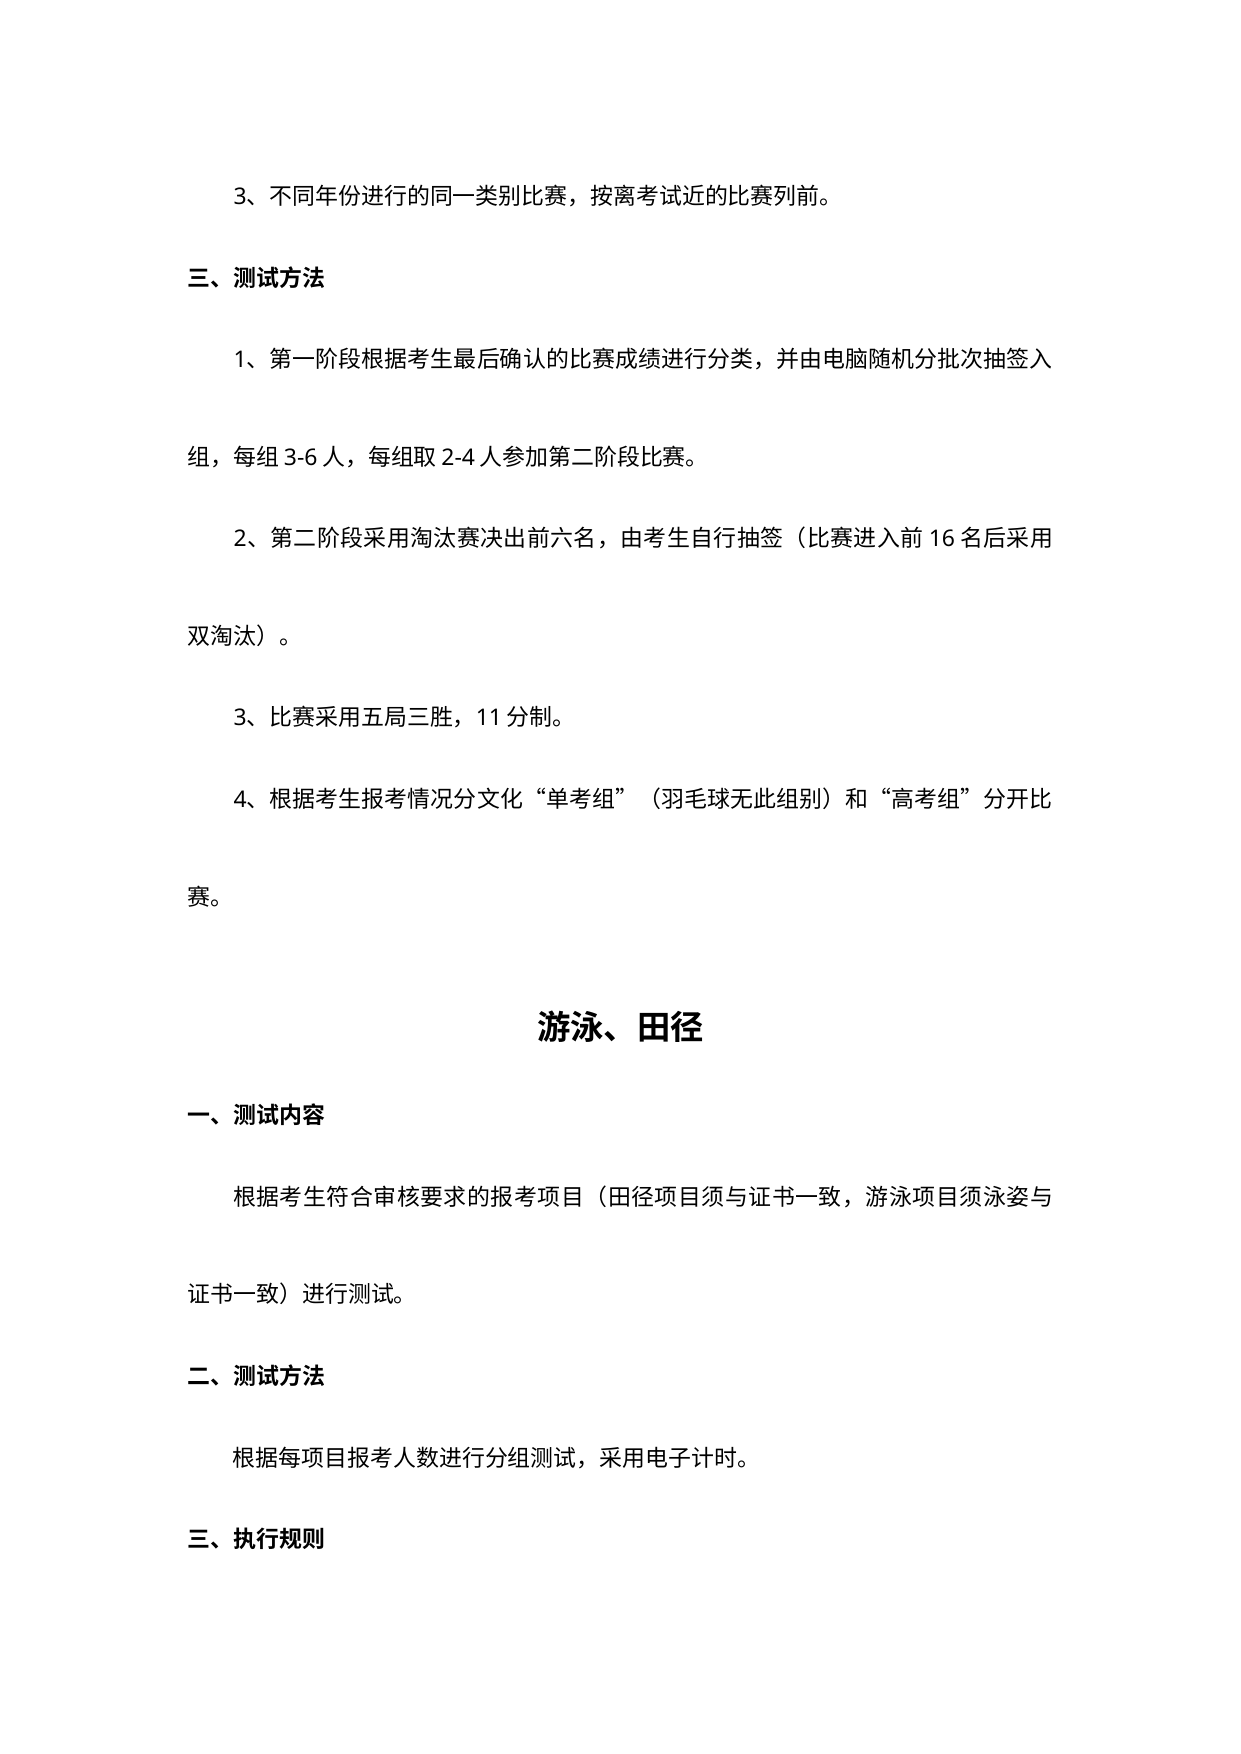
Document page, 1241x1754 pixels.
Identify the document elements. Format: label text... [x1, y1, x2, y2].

text 游泳、田径 [187, 992, 1053, 1057]
list 三、执行规则 [187, 1505, 1053, 1570]
text 根据考生符合审核要求的报考项目（田径项目须与证书一致，游泳项目须泳姿与证书一致）进行测试。 [187, 1163, 1053, 1325]
text 3、不同年份进行的同一类别比赛，按离考试近的比赛列前。 [187, 162, 1053, 227]
list 二、测试方法 [187, 1342, 1053, 1407]
text 根据每项目报考人数进行分组测试，采用电子计时。 [187, 1423, 1053, 1488]
list 一、测试内容 [187, 1081, 1053, 1146]
text 2、第二阶段采用淘汰赛决出前六名，由考生自行抽签（比赛进入前16名后采用双淘汰）。 [187, 504, 1053, 667]
text 4、根据考生报考情况分文化“单考组”（羽毛球无此组别）和“高考组”分开比赛。 [187, 765, 1053, 928]
text 3、比赛采用五局三胜，11分制。 [187, 683, 1053, 748]
text 三、测试方法 [187, 244, 1053, 309]
text 1、第一阶段根据考生最后确认的比赛成绩进行分类，并由电脑随机分批次抽签入组，每组3-6人，每组取2-4人参加第二阶段比赛。 [187, 325, 1053, 488]
